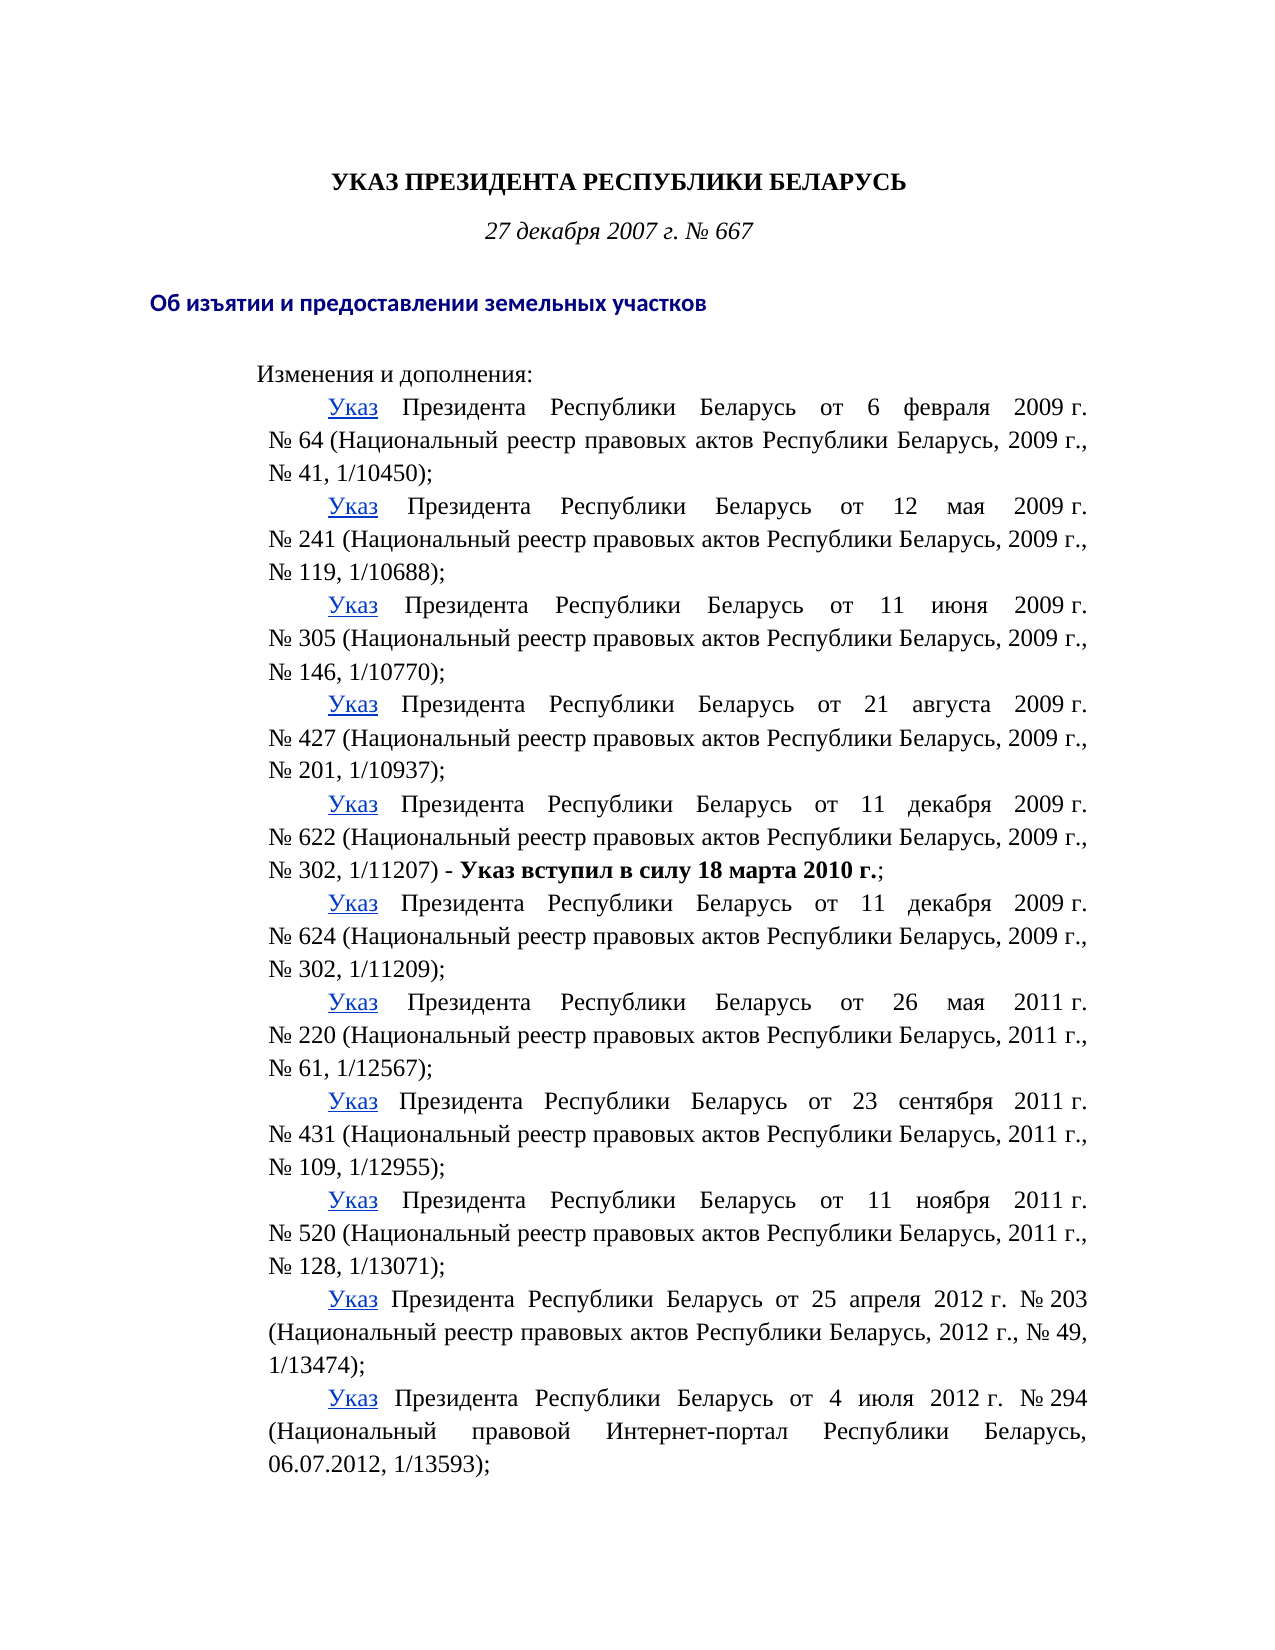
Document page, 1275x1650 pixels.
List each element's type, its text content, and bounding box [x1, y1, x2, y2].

text Указ Президента Республики Беларусь от 21 августа 2009 г. № 427 (Национальный реестр правовых актов Республики Беларусь, 2009 г., № 201, 1/10937); [268, 689, 1087, 784]
text Указ Президента Республики Беларусь от 26 мая 2011 г. № 220 (Национальный реестр правовых актов Республики Беларусь, 2011 г., № 61, 1/12567); [268, 987, 1087, 1082]
title Об изъятии и предоставлении земельных участков [150, 287, 851, 317]
text Изменения и дополнения: [256, 359, 1087, 388]
text Указ Президента Республики Беларусь от 4 июля 2012 г. № 294 (Национальный правовой Интернет-портал Республики Беларусь, 06.07.2012, 1/13593); [268, 1383, 1087, 1478]
text 27 декабря 2007 г. № 667 [150, 216, 1087, 245]
text Указ Президента Республики Беларусь от 11 декабря 2009 г. № 624 (Национальный реестр правовых актов Республики Беларусь, 2009 г., № 302, 1/11209); [268, 888, 1087, 982]
text УКАЗ ПРЕЗИДЕНТА РЕСПУБЛИКИ БЕЛАРУСЬ [150, 167, 1087, 195]
text Указ Президента Республики Беларусь от 25 апреля 2012 г. № 203 (Национальный реестр правовых актов Республики Беларусь, 2012 г., № 49, 1/13474); [268, 1284, 1087, 1379]
text Указ Президента Республики Беларусь от 12 мая 2009 г. № 241 (Национальный реестр правовых актов Республики Беларусь, 2009 г., № 119, 1/10688); [268, 491, 1087, 586]
text Указ Президента Республики Беларусь от 6 февраля 2009 г. № 64 (Национальный реестр правовых актов Республики Беларусь, 2009 г., № 41, 1/10450); [268, 392, 1087, 487]
text Указ Президента Республики Беларусь от 11 декабря 2009 г. № 622 (Национальный реестр правовых актов Республики Беларусь, 2009 г., № 302, 1/11207) - Указ вступил в силу 18 марта 2010 г.; [268, 789, 1087, 883]
text Указ Президента Республики Беларусь от 23 сентября 2011 г. № 431 (Национальный реестр правовых актов Республики Беларусь, 2011 г., № 109, 1/12955); [268, 1086, 1087, 1181]
text Указ Президента Республики Беларусь от 11 июня 2009 г. № 305 (Национальный реестр правовых актов Республики Беларусь, 2009 г., № 146, 1/10770); [268, 591, 1087, 685]
text Указ Президента Республики Беларусь от 11 ноября 2011 г. № 520 (Национальный реестр правовых актов Республики Беларусь, 2011 г., № 128, 1/13071); [268, 1185, 1087, 1280]
